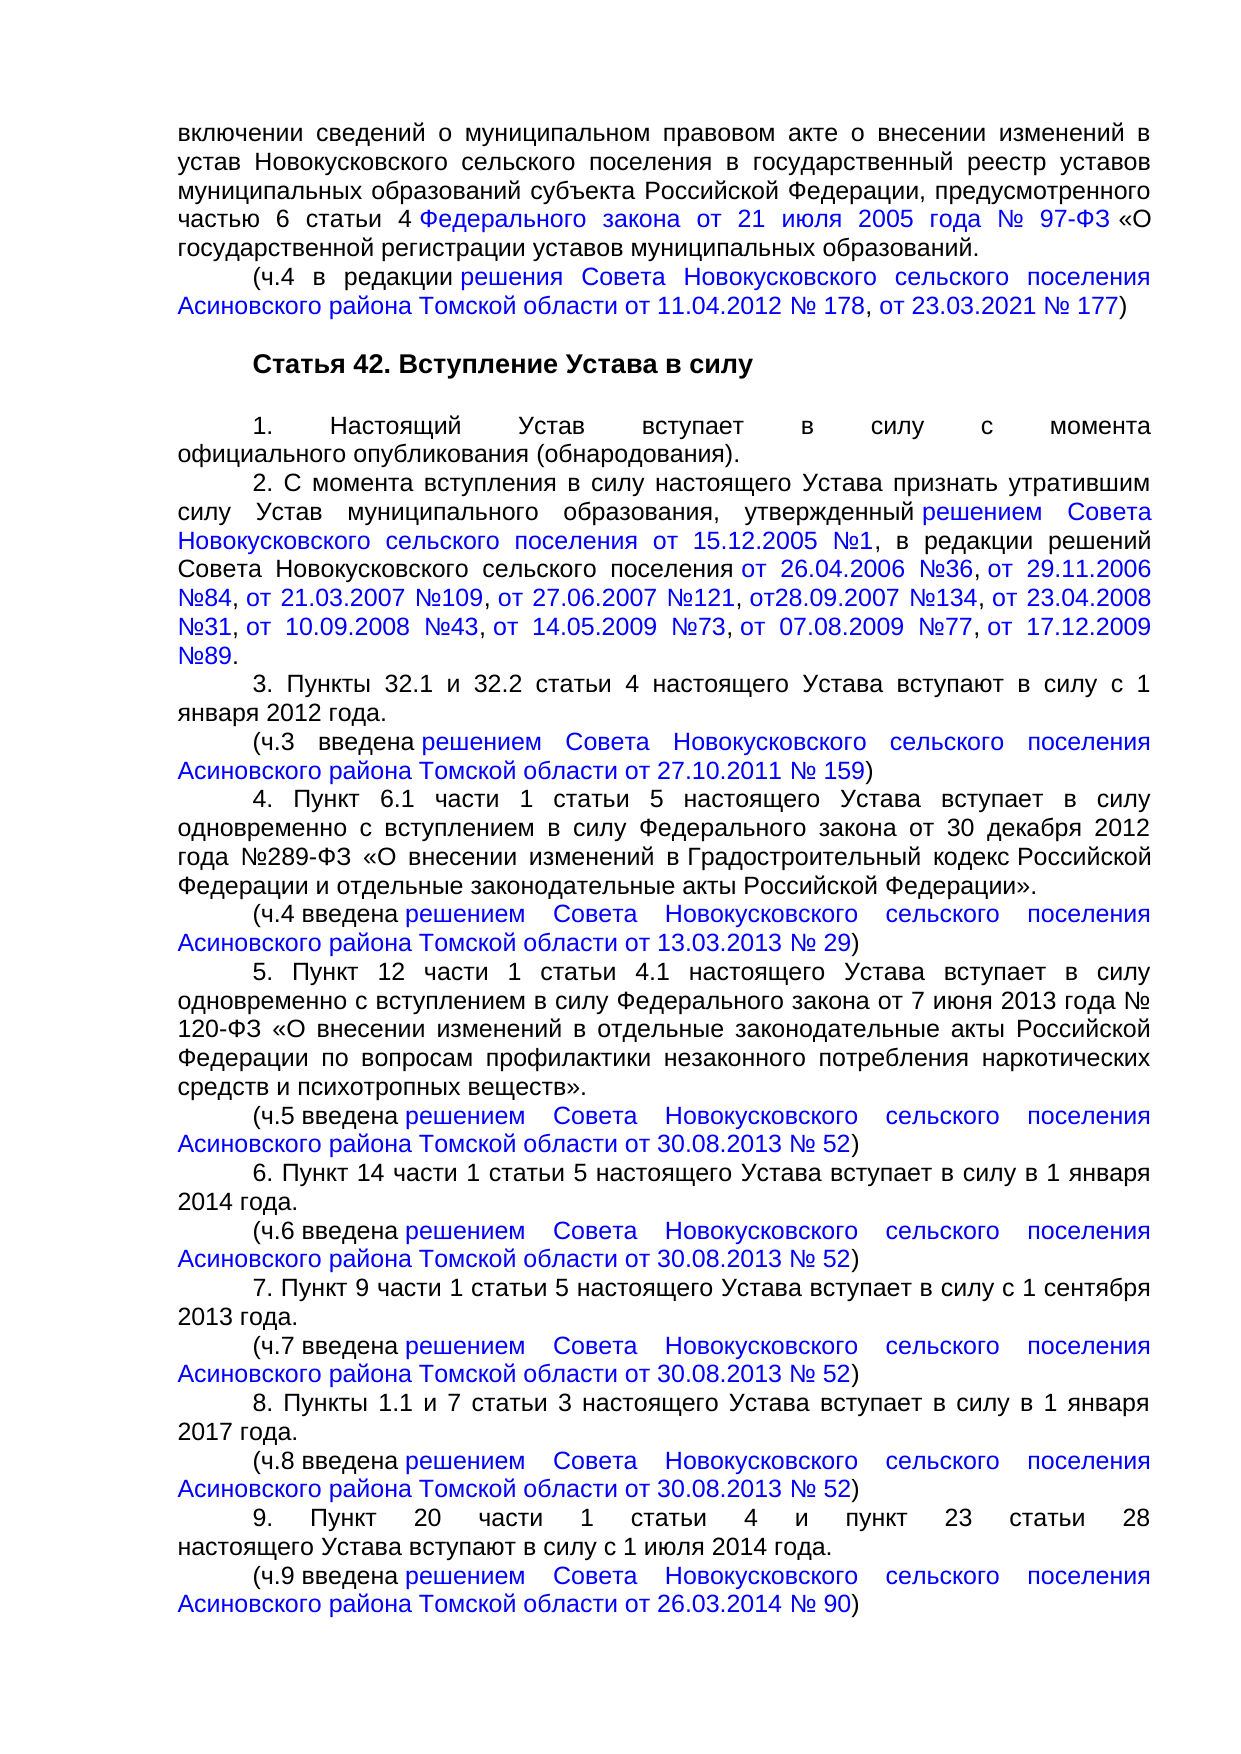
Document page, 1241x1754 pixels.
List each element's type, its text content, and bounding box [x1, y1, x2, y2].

text 3. Пункты 32.1 и 32.2 статьи 4 настоящего Устава вступают в силу с 1 января 2012 года. [177, 669, 1152, 727]
text (ч.6 введена решением Совета Новокусковского сельского поселения Асиновского района Томской области от 30.08.2013 № 52) [177, 1216, 1152, 1273]
text (ч.4 введена решением Совета Новокусковского сельского поселения Асиновского района Томской области от 13.03.2013 № 29) [177, 899, 1152, 957]
text (ч.3 введена решением Совета Новокусковского сельского поселения Асиновского района Томской области от 27.10.2011 № 159) [177, 727, 1152, 784]
text (ч.9 введена решением Совета Новокусковского сельского поселения Асиновского района Томской области от 26.03.2014 № 90) [177, 1561, 1152, 1618]
text 9. Пункт 20 части 1 статьи 4 и пункт 23 статьи 28 настоящего Устава вступают в силу с 1 июля 2014 года. [177, 1503, 1152, 1561]
text 7. Пункт 9 части 1 статьи 5 настоящего Устава вступает в силу с 1 сентября 2013 года. [177, 1273, 1152, 1331]
text 2. С момента вступления в силу настоящего Устава признать утратившим силу Устав муниципального образования, утвержденный решением Совета Новокусковского сельского поселения от 15.12.2005 №1, в редакции решений Совета Новокусковского сельского поселения от 26.04.2006 №36, от 29.11.2006 №84, от 21.03.2007 №109, от 27.06.2007 №121, от28.09.2007 №134, от 23.04.2008 №31, от 10.09.2008 №43, от 14.05.2009 №73, от 07.08.2009 №77, от 17.12.2009 №89. [177, 468, 1152, 669]
text 8. Пункты 1.1 и 7 статьи 3 настоящего Устава вступает в силу в 1 января 2017 года. [177, 1388, 1152, 1446]
text (ч.7 введена решением Совета Новокусковского сельского поселения Асиновского района Томской области от 30.08.2013 № 52) [177, 1331, 1152, 1388]
text (ч.5 введена решением Совета Новокусковского сельского поселения Асиновского района Томской области от 30.08.2013 № 52) [177, 1101, 1152, 1158]
text 6. Пункт 14 части 1 статьи 5 настоящего Устава вступает в силу в 1 января 2014 года. [177, 1158, 1152, 1216]
text 4. Пункт 6.1 части 1 статьи 5 настоящего Устава вступает в силу одновременно с вступлением в силу Федерального закона от 30 декабря 2012 года №289-ФЗ «О внесении изменений в Градостроительный кодекс Российской Федерации и отдельные законодательные акты Российской Федерации». [177, 784, 1152, 899]
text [177, 118, 1152, 262]
text (ч.8 введена решением Совета Новокусковского сельского поселения Асиновского района Томской области от 30.08.2013 № 52) [177, 1446, 1152, 1503]
text Статья 42. Вступление Устава в силу [177, 348, 1152, 379]
text 1. Настоящий Устав вступает в силу с момента официального опубликования (обнародования). [177, 411, 1152, 468]
text 5. Пункт 12 части 1 статьи 4.1 настоящего Устава вступает в силу одновременно с вступлением в силу Федерального закона от 7 июня 2013 года № 120-ФЗ «О внесении изменений в отдельные законодательные акты Российской Федерации по вопросам профилактики незаконного потребления наркотических средств и психотропных веществ». [177, 957, 1152, 1101]
text (ч.4 в редакции решения Совета Новокусковского сельского поселения Асиновского района Томской области от 11.04.2012 № 178, от 23.03.2021 № 177) [177, 262, 1152, 319]
